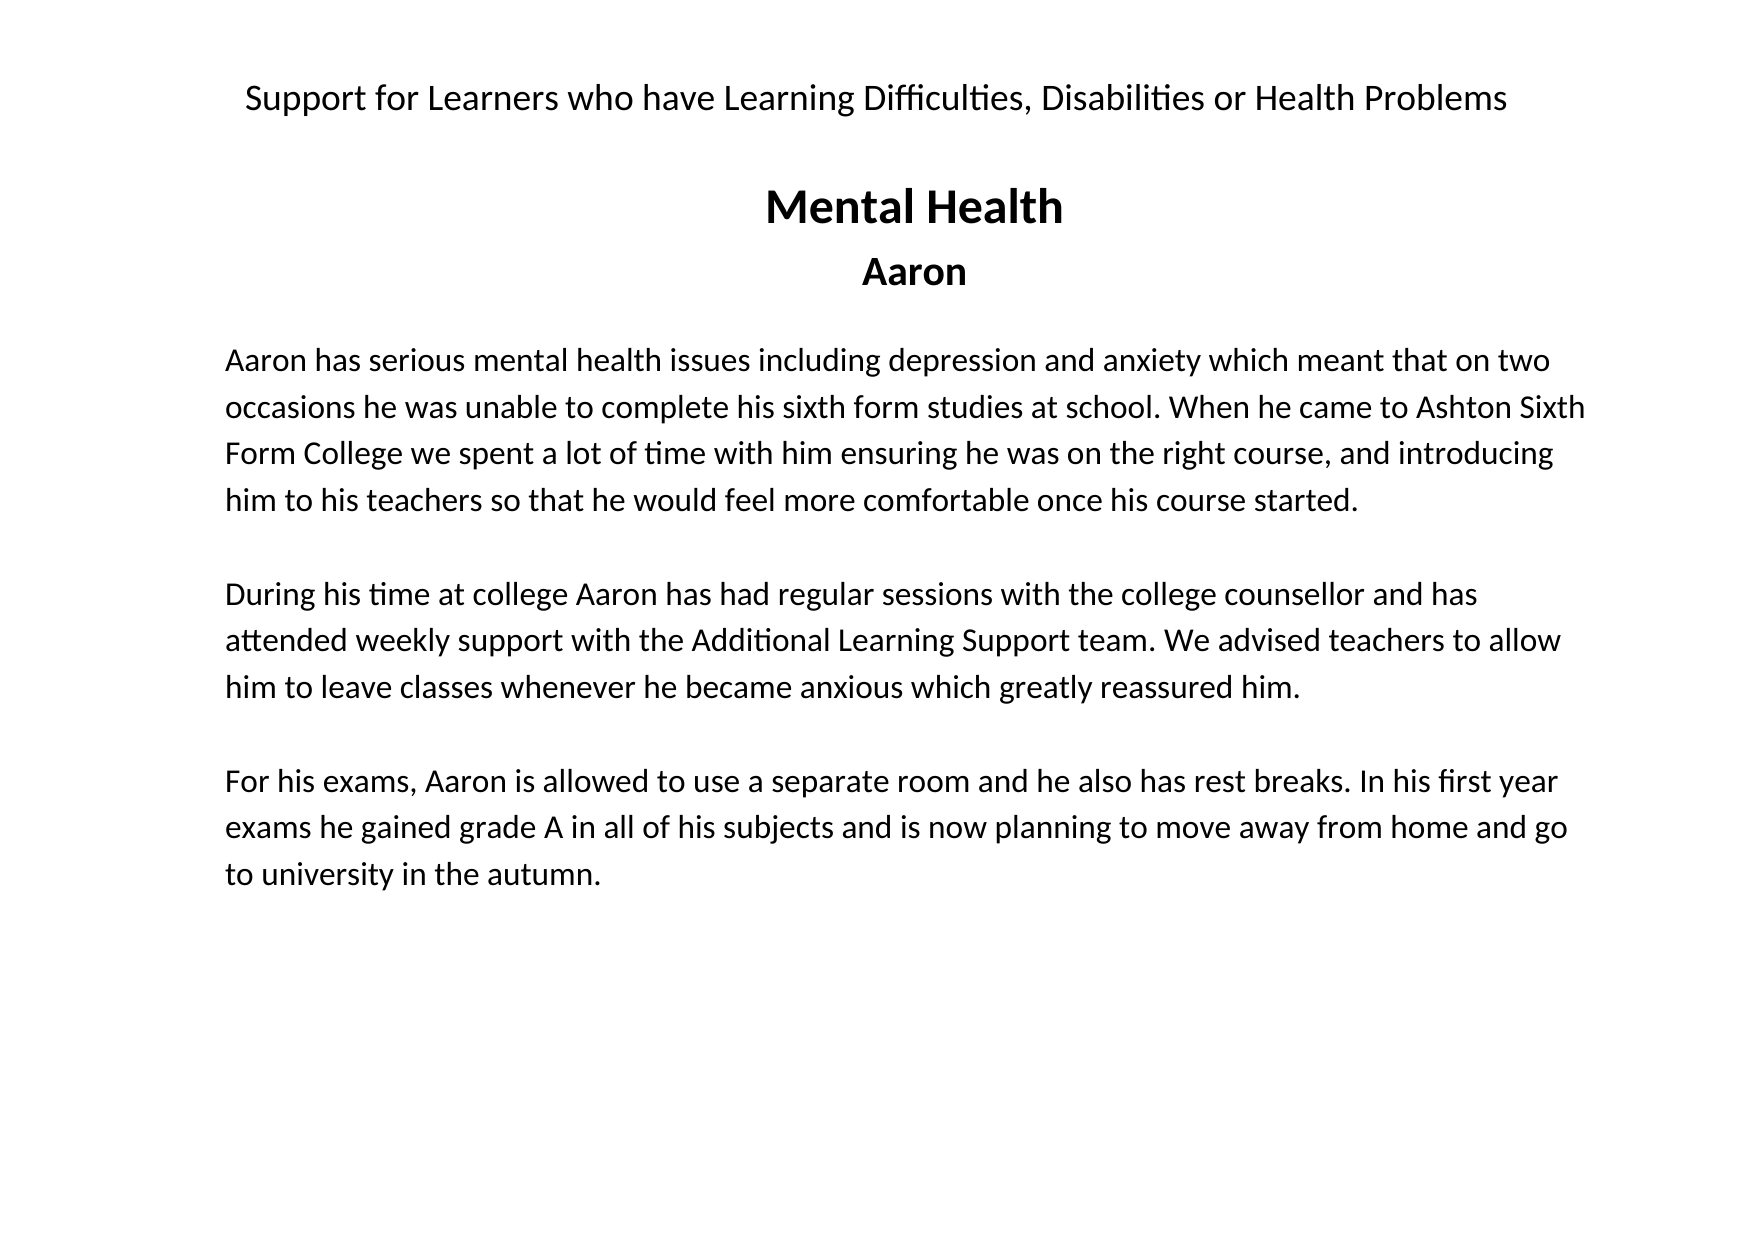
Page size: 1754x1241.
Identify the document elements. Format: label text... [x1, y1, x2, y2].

list During his time at college Aaron has had regular sessions with the college counsellor and has attended weekly support with the Additional Learning Support team. We advised teachers to allow him to leave classes whenever he became anxious which greatly reassured him. [225, 573, 1604, 707]
list Aaron [225, 245, 1604, 296]
list For his exams, Aaron is allowed to use a separate room and he also has rest breaks. In his first year exams he gained grade A in all of his subjects and is now planning to move away from home and go to university in the autumn. [225, 760, 1604, 894]
list Mental Health [225, 175, 1604, 236]
list Aaron has serious mental health issues including depression and anxiety which meant that on two occasions he was unable to complete his sixth form studies at school. When he came to Ashton Sixth Form College we spent a lot of time with him ensuring he was on the right course, and introducing him to his teachers so that he would feel more comfortable once his course started. [225, 339, 1604, 520]
